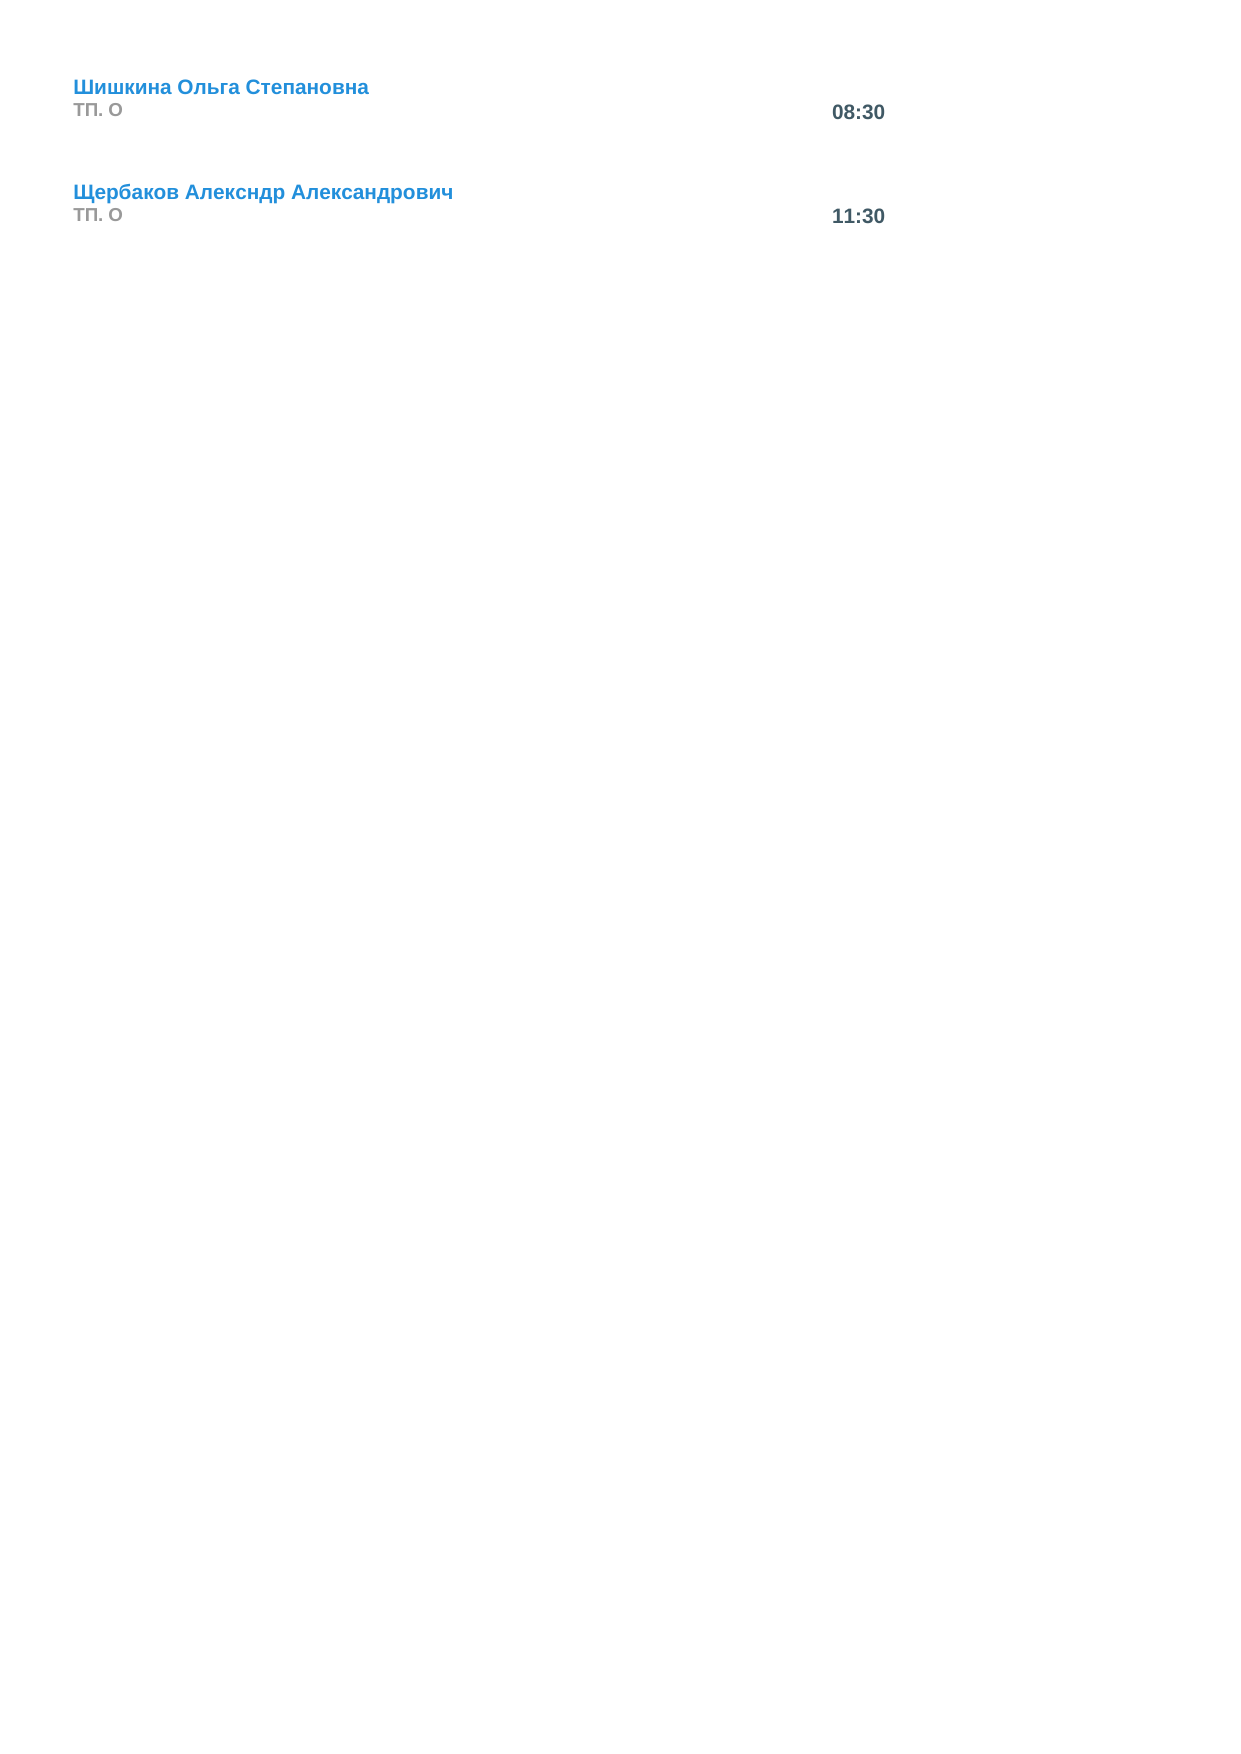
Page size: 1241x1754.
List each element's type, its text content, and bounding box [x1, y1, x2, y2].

table_cell 11:30 [816, 164, 1240, 269]
table_cell 08:30 [816, 59, 1240, 164]
table_cell Щербаков Алексндр Александрович ТП. О [58, 164, 816, 269]
table_cell Шишкина Ольга Степановна ТП. О [58, 59, 816, 164]
